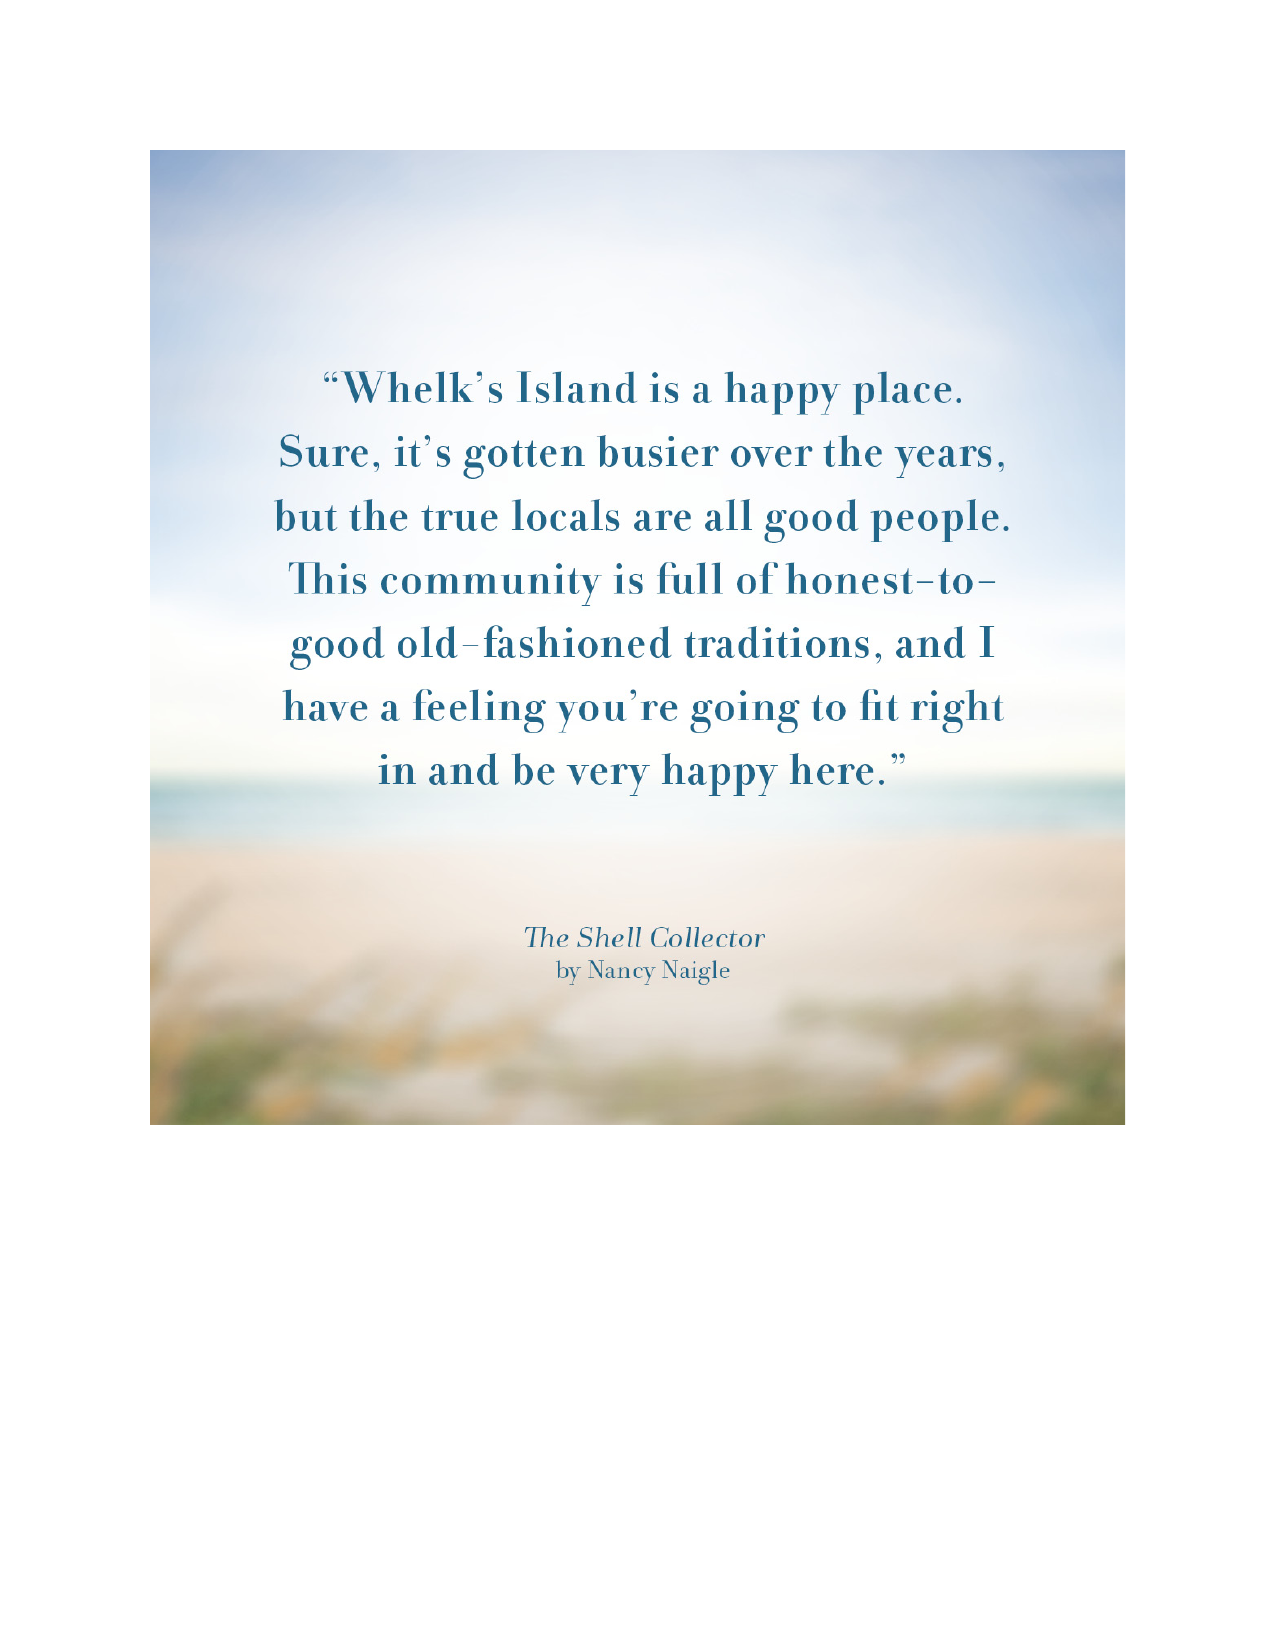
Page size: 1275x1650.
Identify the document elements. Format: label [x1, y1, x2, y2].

picture [150, 150, 1125, 1125]
